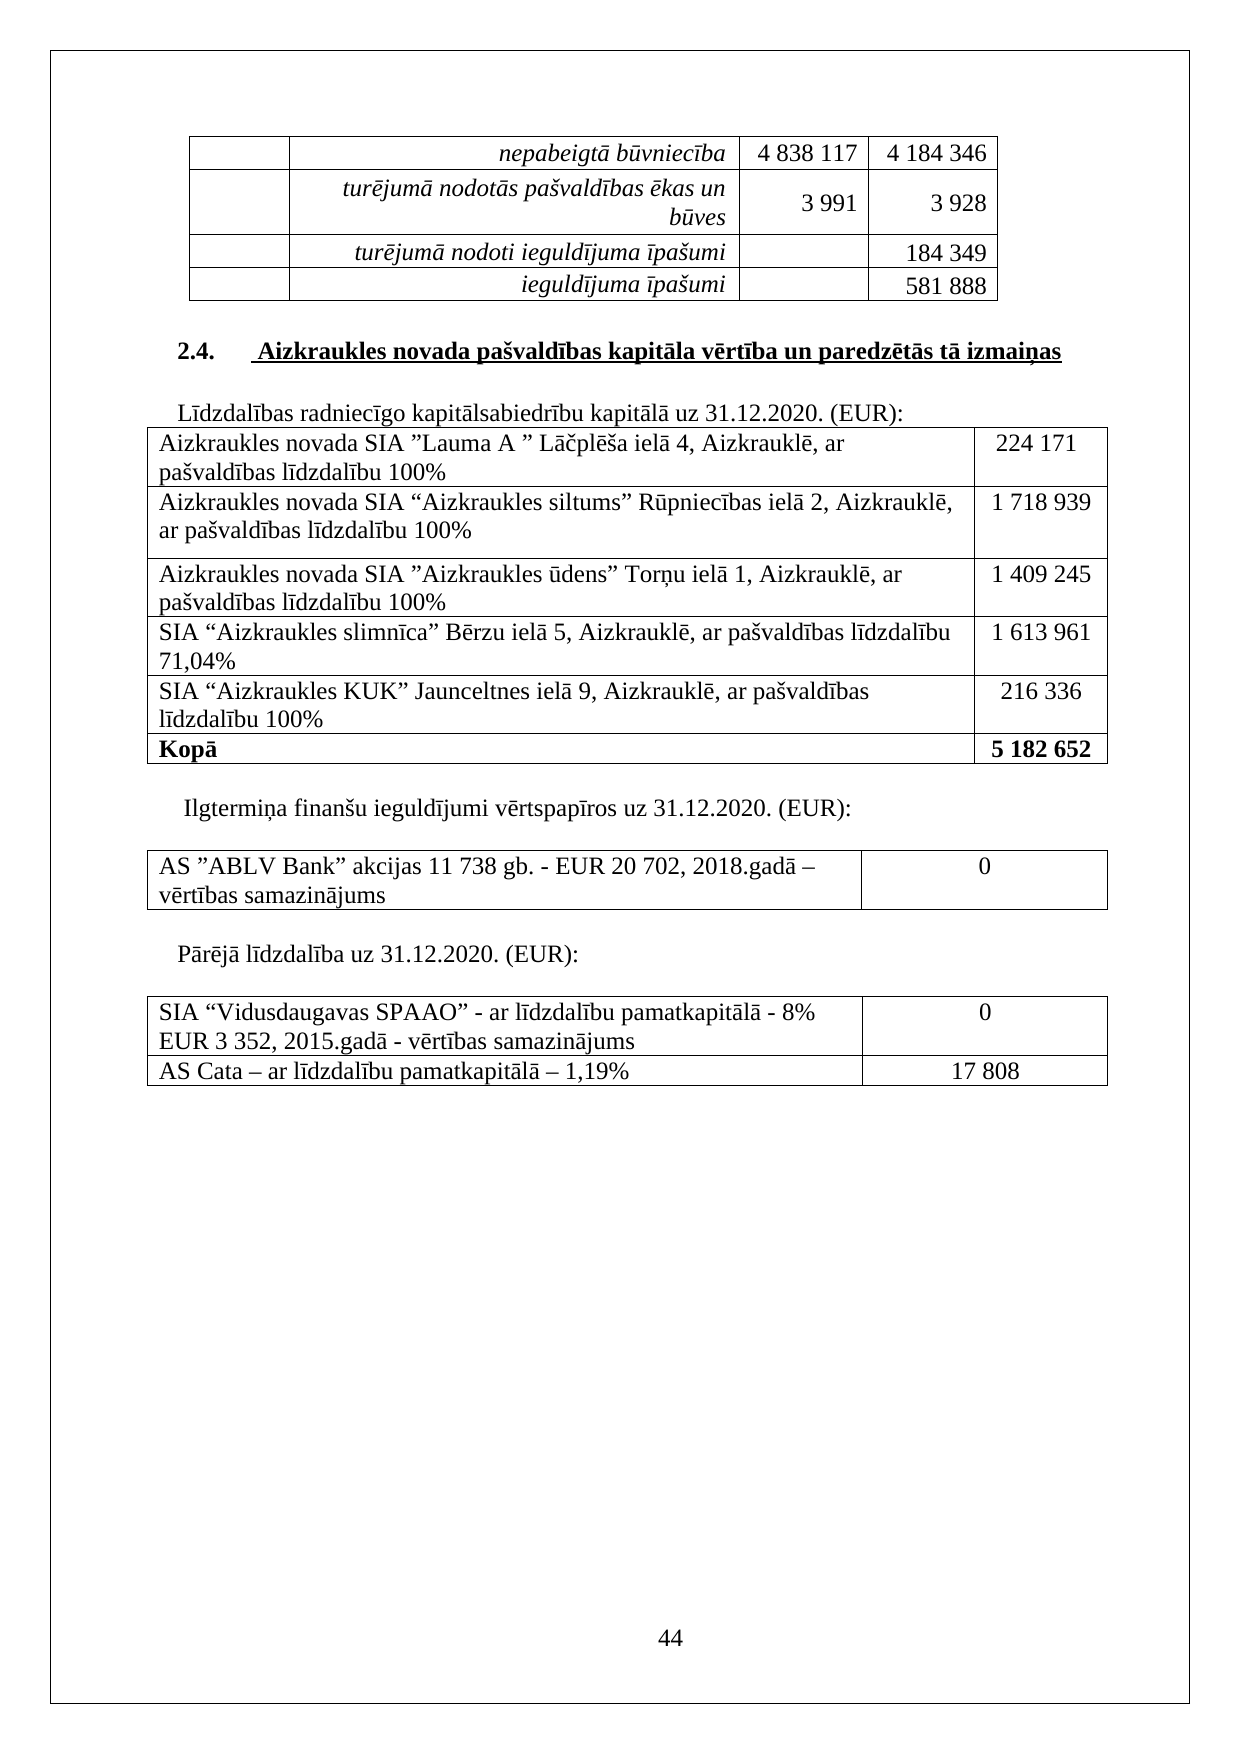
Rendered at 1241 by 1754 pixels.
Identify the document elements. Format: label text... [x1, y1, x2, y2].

table_cell ieguldījuma īpašumi [290, 268, 739, 300]
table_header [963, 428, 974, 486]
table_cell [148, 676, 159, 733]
table_header 0 [862, 851, 1107, 909]
text Pārējā līdzdalība uz 31.12.2020. (EUR): [177, 939, 1163, 967]
table_cell 4 838 117 [740, 137, 868, 169]
text Ilgtermiņa finanšu ieguldījumi vērtspapīros uz 31.12.2020. (EUR): [177, 793, 1163, 822]
table_header 224 171 [975, 428, 1107, 486]
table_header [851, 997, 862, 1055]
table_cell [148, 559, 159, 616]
list Aizkraukles novada pašvaldības kapitāla vērtība un paredzētās tā izmaiņas [177, 334, 1163, 365]
table_cell 1 409 245 [975, 559, 1107, 616]
table_cell [190, 268, 289, 300]
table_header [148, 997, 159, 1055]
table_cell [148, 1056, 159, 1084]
table_cell [740, 268, 868, 300]
table_cell nepabeigtā būvniecība [290, 137, 739, 169]
table_cell 3 991 [740, 170, 868, 234]
table_cell 581 888 [869, 268, 997, 300]
table_cell [190, 170, 289, 234]
table_cell 1 718 939 [975, 487, 1107, 558]
table_cell 3 928 [869, 170, 997, 234]
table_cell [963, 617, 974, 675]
table_cell [190, 235, 289, 267]
table_cell 4 184 346 [869, 137, 997, 169]
text Līdzdalības radniecīgo kapitālsabiedrību kapitālā uz 31.12.2020. (EUR): [177, 398, 1163, 427]
table_cell turējumā nodoti ieguldījuma īpašumi [290, 235, 739, 267]
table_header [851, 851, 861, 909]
table_cell [190, 137, 289, 169]
table_cell [740, 235, 868, 267]
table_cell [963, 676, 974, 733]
table_cell 1 613 961 [975, 617, 1107, 675]
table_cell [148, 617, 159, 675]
table_cell turējumā nodotās pašvaldības ēkas un būves [290, 170, 739, 234]
table_cell 184 349 [869, 235, 997, 267]
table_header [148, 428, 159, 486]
table_cell Aizkraukles novada SIA “Aizkraukles siltums” Rūpniecības ielā 2, Aizkrauklē, ar pašvaldības līdzdalību 100% [148, 487, 974, 558]
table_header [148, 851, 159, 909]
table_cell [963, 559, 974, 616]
table_cell 216 336 [975, 676, 1107, 733]
table_header 0 [863, 997, 1107, 1055]
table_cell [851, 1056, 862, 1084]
